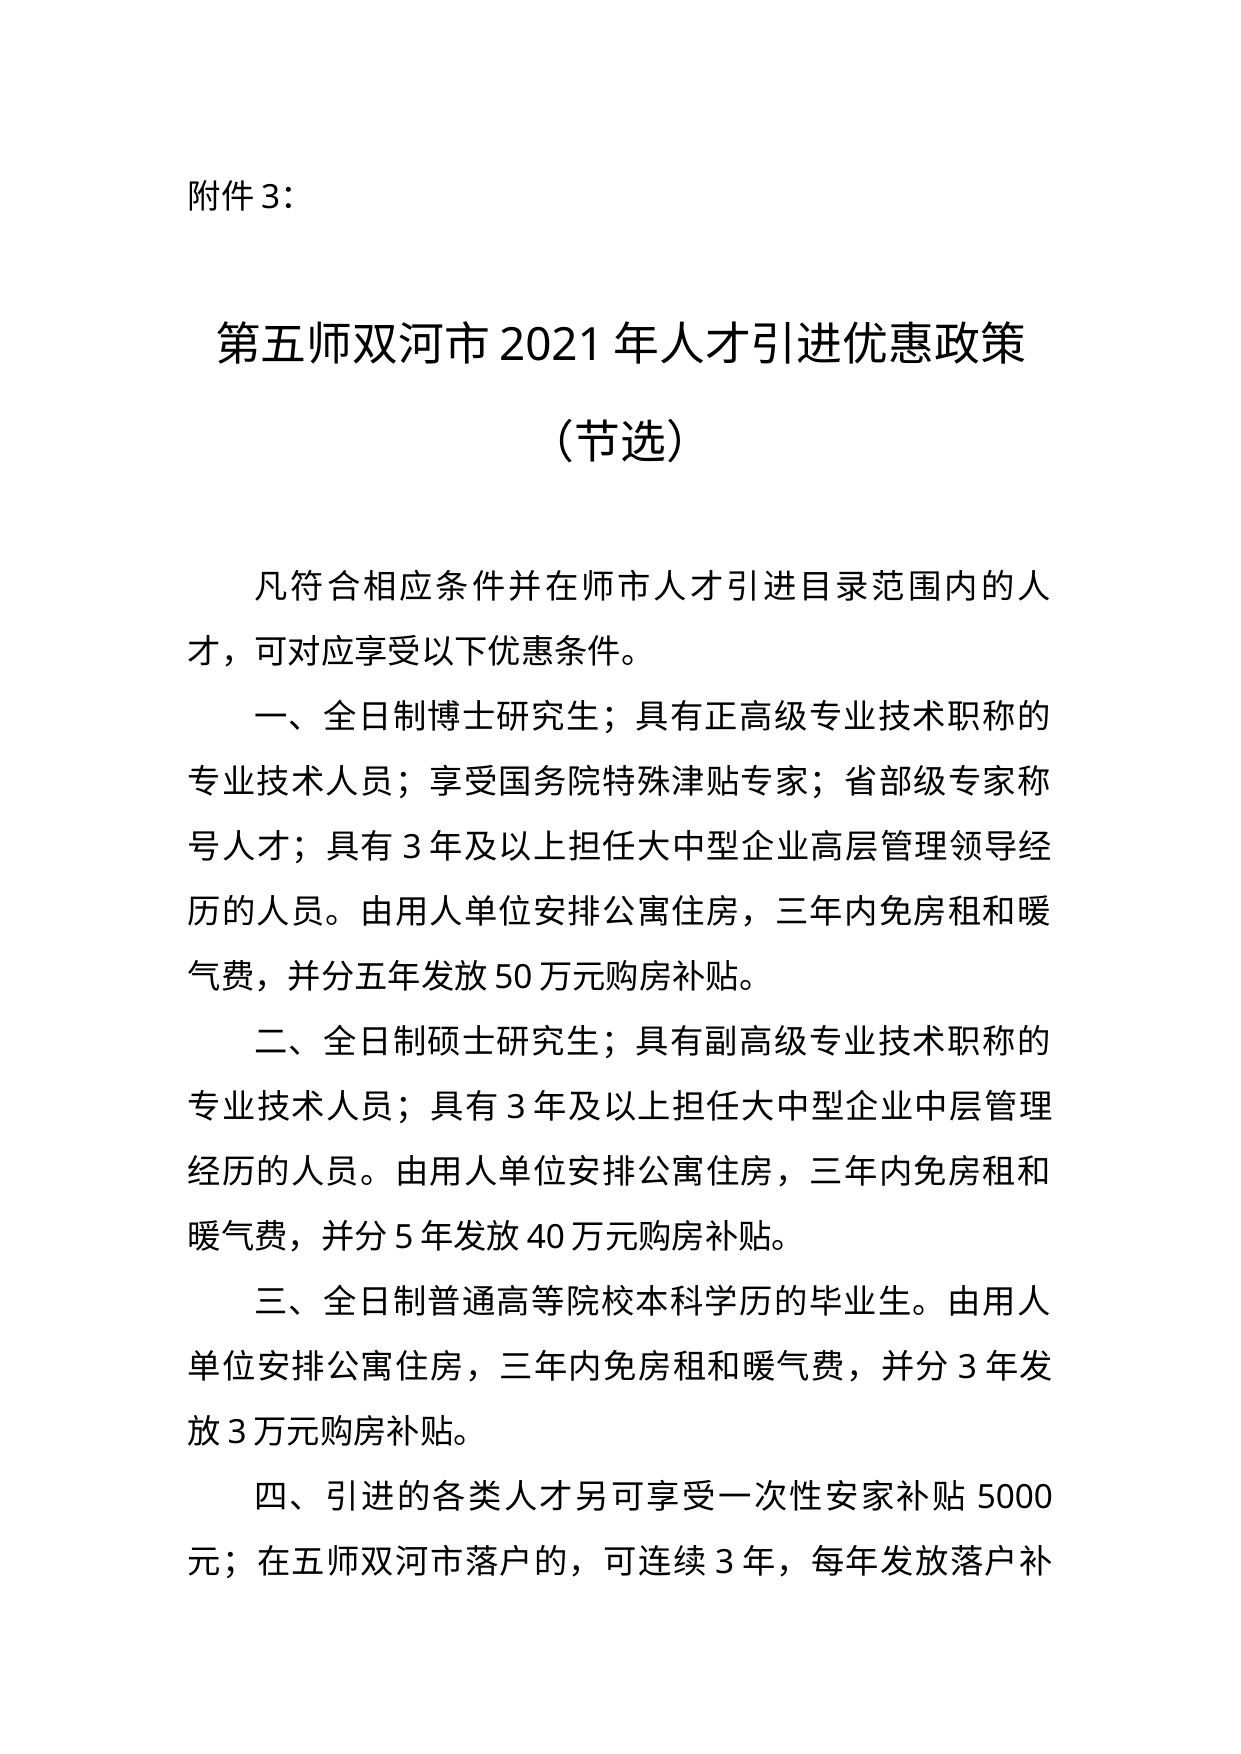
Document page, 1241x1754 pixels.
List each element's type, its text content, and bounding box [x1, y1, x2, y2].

text 三、全日制普通高等院校本科学历的毕业生。由用人单位安排公寓住房，三年内免房租和暖气费，并分3年发放3万元购房补贴。 [187, 1267, 1053, 1462]
text 二、全日制硕士研究生；具有副高级专业技术职称的专业技术人员；具有3年及以上担任大中型企业中层管理经历的人员。由用人单位安排公寓住房，三年内免房租和暖气费，并分5年发放40万元购房补贴。 [187, 1007, 1053, 1267]
text 一、全日制博士研究生；具有正高级专业技术职称的专业技术人员；享受国务院特殊津贴专家；省部级专家称号人才；具有3年及以上担任大中型企业高层管理领导经历的人员。由用人单位安排公寓住房，三年内免房租和暖气费，并分五年发放50万元购房补贴。 [187, 682, 1053, 1007]
text （节选） [187, 389, 1053, 487]
text 凡符合相应条件并在师市人才引进目录范围内的人才，可对应享受以下优惠条件。 [187, 552, 1053, 682]
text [187, 1462, 1053, 1592]
text 第五师双河市2021年人才引进优惠政策 [187, 292, 1053, 389]
text 附件3： [187, 162, 1053, 227]
